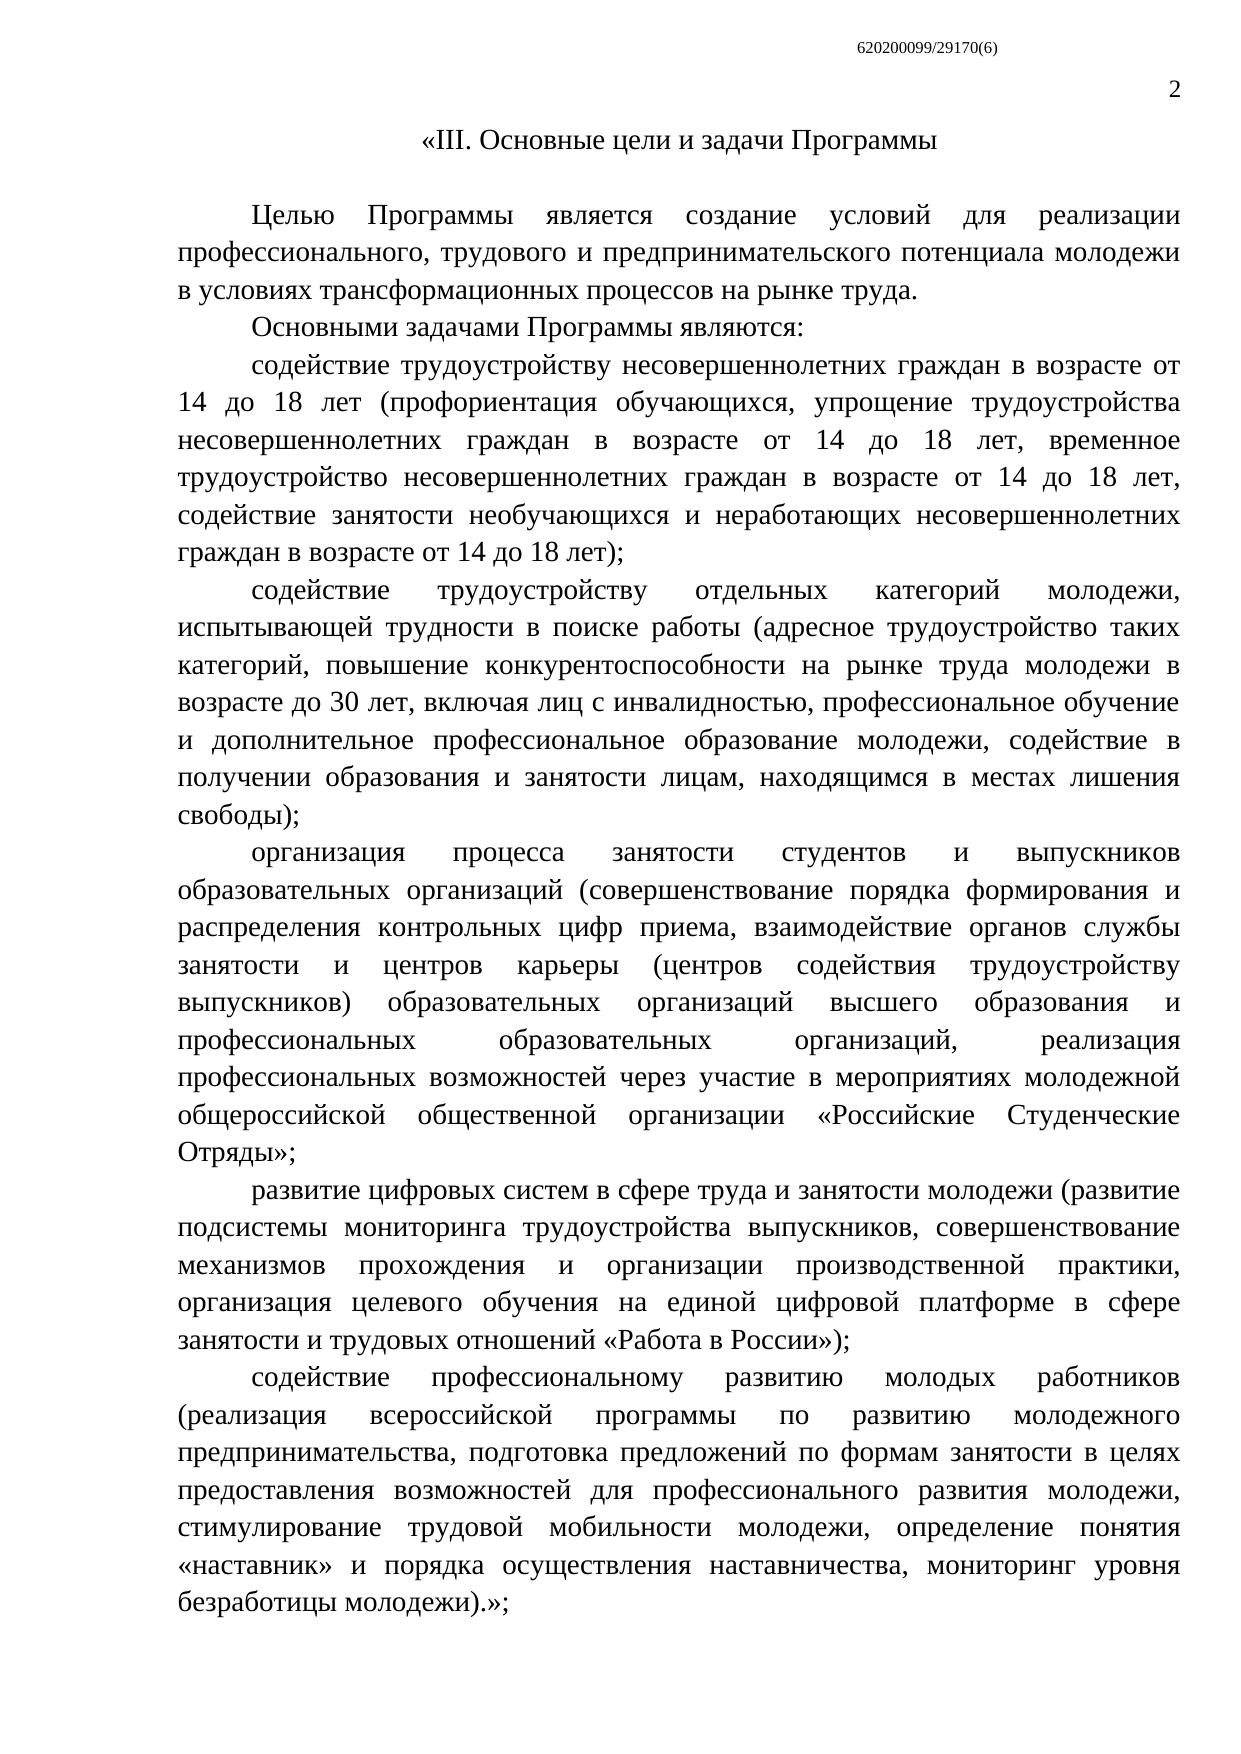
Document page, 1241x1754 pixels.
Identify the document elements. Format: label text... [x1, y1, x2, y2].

text Основными задачами Программы являются: [177, 306, 1181, 343]
text содействие трудоустройству отдельных категорий молодежи, испытывающей трудности в поиске работы (адресное трудоустройство таких категорий, повышение конкурентоспособности на рынке труда молодежи в возрасте до 30 лет, включая лиц с инвалидностью, профессиональное обучение и дополнительное профессиональное образование молодежи, содействие в получении образования и занятости лицам, находящимся в местах лишения свободы); [177, 568, 1181, 831]
text содействие трудоустройству несовершеннолетних граждан в возрасте от 14 до 18 лет (профориентация обучающихся, упрощение трудоустройства несовершеннолетних граждан в возрасте от 14 до 18 лет, временное трудоустройство несовершеннолетних граждан в возрасте от 14 до 18 лет, содействие занятости необучающихся и неработающих несовершеннолетних граждан в возрасте от 14 до 18 лет); [177, 343, 1181, 568]
text содействие профессиональному развитию молодых работников (реализация всероссийской программы по развитию молодежного предпринимательства, подготовка предложений по формам занятости в целях предоставления возможностей для профессионального развития молодежи, стимулирование трудовой мобильности молодежи, определение понятия «наставник» и порядка осуществления наставничества, мониторинг уровня безработицы молодежи).»; [177, 1356, 1181, 1618]
text развитие цифровых систем в сфере труда и занятости молодежи (развитие подсистемы мониторинга трудоустройства выпускников, совершенствование механизмов прохождения и организации производственной практики, организация целевого обучения на единой цифровой платформе в сфере занятости и трудовых отношений «Работа в России»); [177, 1168, 1181, 1356]
text «III. Основные цели и задачи Программы [177, 118, 1181, 156]
text организация процесса занятости студентов и выпускников образовательных организаций (совершенствование порядка формирования и распределения контрольных цифр приема, взаимодействие органов службы занятости и центров карьеры (центров содействия трудоустройству выпускников) образовательных организаций высшего образования и профессиональных образовательных организаций, реализация профессиональных возможностей через участие в мероприятиях молодежной общероссийской общественной организации «Российские Студенческие Отряды»; [177, 831, 1181, 1168]
text Целью Программы является создание условий для реализации профессионального, трудового и предпринимательского потенциала молодежи в условиях трансформационных процессов на рынке труда. [177, 193, 1181, 306]
